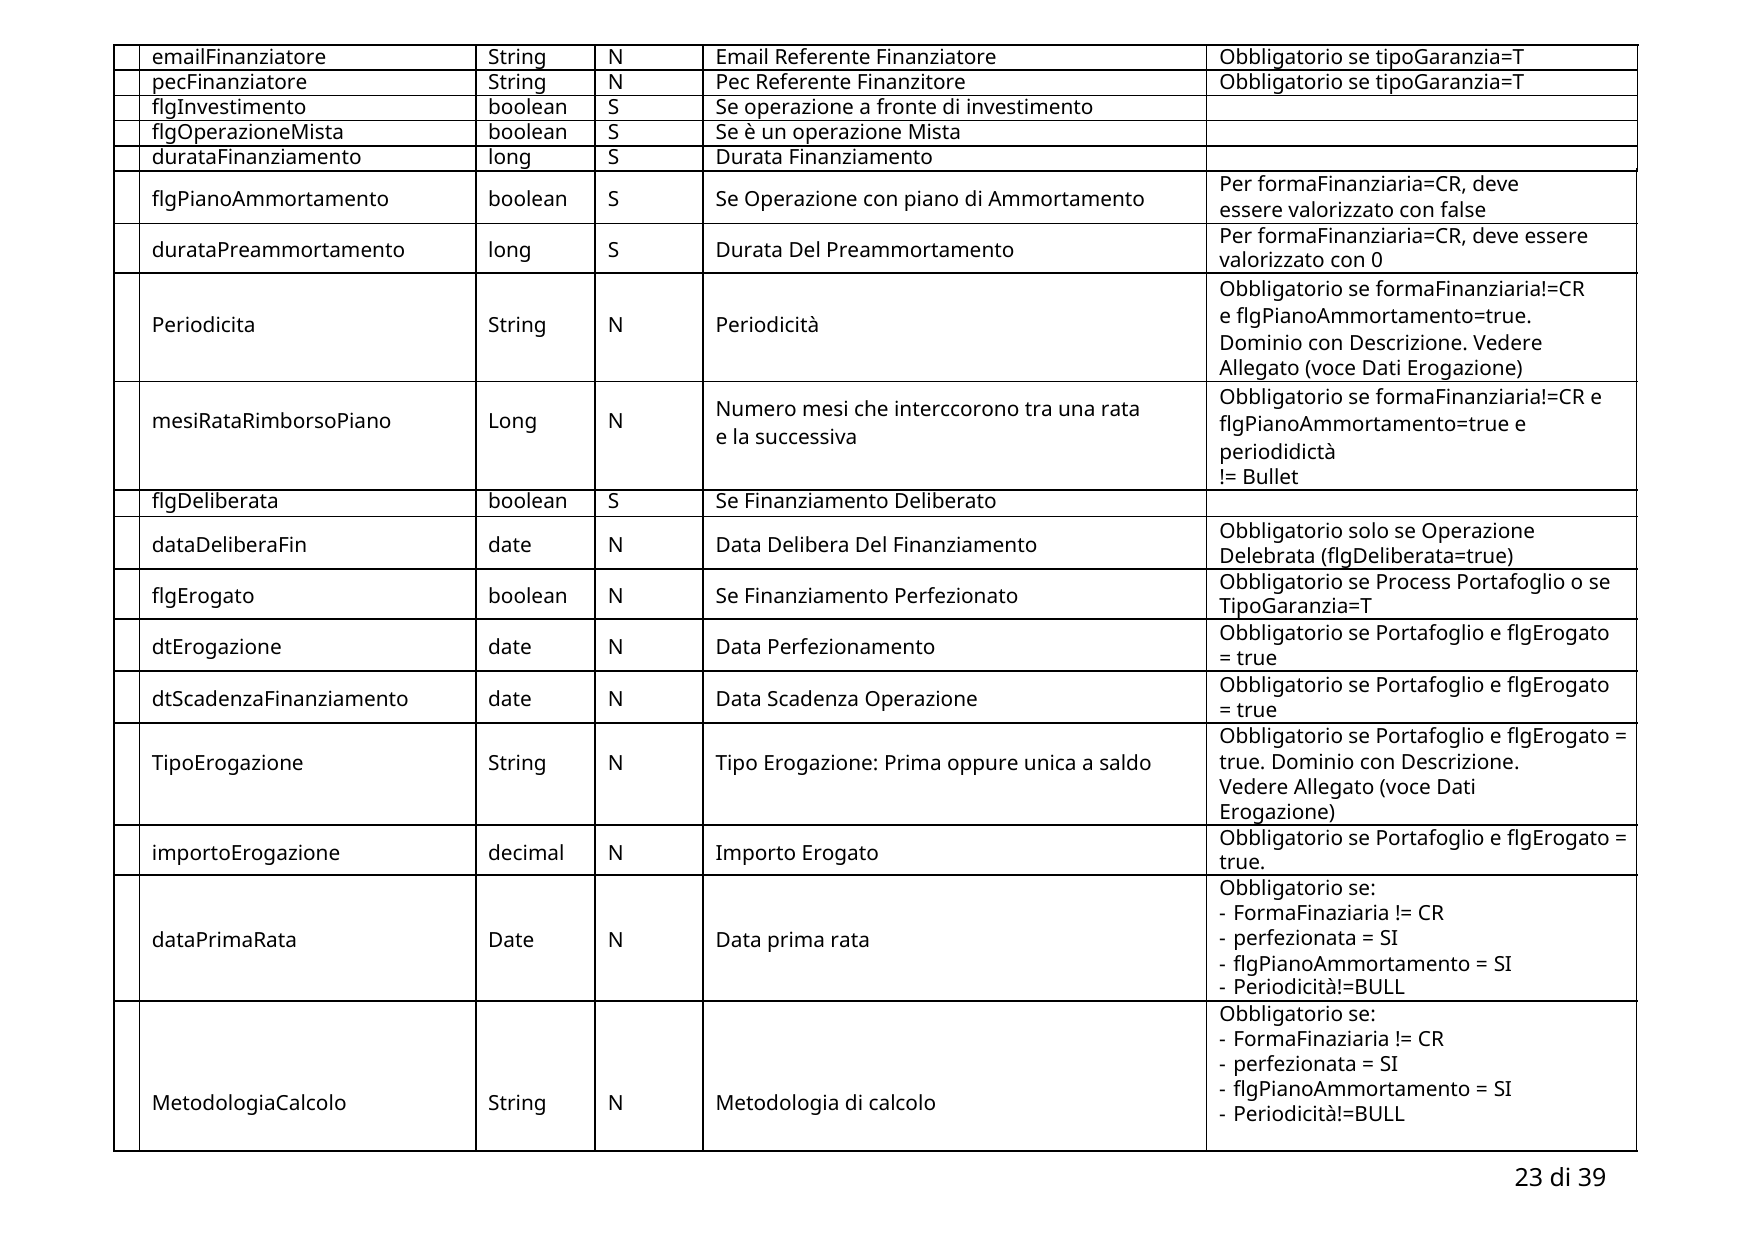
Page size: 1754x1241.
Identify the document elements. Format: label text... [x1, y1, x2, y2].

table_cell N [596, 46, 702, 69]
table_cell Obbligatorio se Portafoglio e flgErogato = true. Dominio con Descrizione. Vedere Allegato (voce Dati Erogazione) [1207, 724, 1636, 824]
table_cell Tipo Erogazione: Prima oppure unica a saldo [704, 724, 1206, 824]
table_cell Data prima rata [704, 876, 1206, 1000]
table_cell [115, 1002, 139, 1150]
table_cell [115, 46, 139, 69]
table_cell Importo Erogato [704, 826, 1206, 874]
table_cell Data Scadenza Operazione [704, 672, 1206, 722]
table_cell [115, 121, 139, 145]
table_cell durataFinanziamento [140, 147, 475, 170]
table_cell dtScadenzaFinanziamento [140, 672, 475, 722]
table_cell dataDeliberaFin [140, 517, 475, 568]
table_cell Obbligatorio solo se Operazione Delebrata (flgDeliberata=true) [1207, 517, 1636, 568]
table_cell Obbligatorio se Portafoglio e flgErogato = true [1207, 672, 1636, 722]
table_cell String [477, 724, 594, 824]
table_cell [115, 672, 139, 722]
table_cell Durata Finanziamento [704, 147, 1206, 170]
table_cell S [596, 172, 702, 222]
table_cell MetodologiaCalcolo [140, 1002, 475, 1150]
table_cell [1207, 1002, 1636, 1150]
table_cell Periodicita [140, 274, 475, 381]
table_cell String [477, 1002, 594, 1150]
table_cell [115, 724, 139, 824]
table_cell N [596, 724, 702, 824]
table_cell S [596, 491, 702, 516]
table_cell N [596, 517, 702, 568]
table_cell boolean [477, 570, 594, 618]
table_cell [1207, 71, 1637, 95]
table_cell TipoErogazione [140, 724, 475, 824]
table_cell [1207, 96, 1637, 119]
table_cell boolean [477, 491, 594, 516]
table_cell [115, 274, 139, 381]
table_cell date [477, 620, 594, 670]
table_cell [115, 71, 139, 95]
table_cell Date [477, 876, 594, 1000]
table_cell Long [477, 382, 594, 489]
table_cell Email Referente Finanziatore [704, 46, 1206, 69]
table_cell N [596, 274, 702, 381]
table_cell Se Finanziamento Perfezionato [704, 570, 1206, 618]
table_cell date [477, 672, 594, 722]
table_cell Data Delibera Del Finanziamento [704, 517, 1206, 568]
table_cell dtErogazione [140, 620, 475, 670]
table_cell Per formaFinanziaria=CR, deve essere valorizzato con 0 [1207, 224, 1636, 272]
table_cell N [596, 672, 702, 722]
table_cell Obbligatorio se formaFinanziaria!=CR e flgPianoAmmortamento=true e periodidictà != Bullet [1207, 382, 1636, 489]
table_cell [115, 147, 139, 170]
table_cell Obbligatorio se Process Portafoglio o se TipoGaranzia=T [1207, 570, 1636, 618]
table_cell decimal [477, 826, 594, 874]
table_cell [115, 620, 139, 670]
table_cell Obbligatorio se Portafoglio e flgErogato = true [1207, 620, 1636, 670]
table_cell N [596, 876, 702, 1000]
table_cell Obbligatorio se Portafoglio e flgErogato = true. [1207, 826, 1636, 874]
table_cell Se Operazione con piano di Ammortamento [704, 172, 1206, 222]
table_cell [1207, 491, 1636, 516]
table_cell boolean [477, 96, 594, 119]
table_cell [115, 826, 139, 874]
table_cell Data Perfezionamento [704, 620, 1206, 670]
table_cell dataPrimaRata [140, 876, 475, 1000]
table_cell Periodicità [704, 274, 1206, 381]
table_cell [115, 224, 139, 272]
table_cell [115, 172, 139, 222]
table_cell [115, 96, 139, 119]
table_cell boolean [477, 172, 594, 222]
table_cell Durata Del Preammortamento [704, 224, 1206, 272]
table_cell Per formaFinanziaria=CR, deve essere valorizzato con false [1207, 172, 1636, 222]
table_cell N [596, 382, 702, 489]
table_cell importoErogazione [140, 826, 475, 874]
table_cell String [477, 46, 594, 69]
table_cell flgInvestimento [140, 96, 475, 119]
table_cell N [596, 1002, 702, 1150]
table_cell boolean [477, 121, 594, 145]
table_cell flgOperazioneMista [140, 121, 475, 145]
table_cell Pec Referente Finanzitore [704, 71, 1206, 95]
table_cell N [596, 71, 702, 95]
table_cell [1207, 121, 1637, 145]
table_cell [115, 382, 139, 489]
table_cell flgErogato [140, 570, 475, 618]
table_cell N [596, 570, 702, 618]
table_cell [115, 876, 139, 1000]
table_cell N [596, 826, 702, 874]
table_cell [115, 570, 139, 618]
table_cell long [477, 224, 594, 272]
table_cell String [477, 274, 594, 381]
table_cell date [477, 517, 594, 568]
table_cell String [477, 71, 594, 95]
table_cell flgDeliberata [140, 491, 475, 516]
table_cell mesiRataRimborsoPiano [140, 382, 475, 489]
table_cell pecFinanziatore [140, 71, 475, 95]
table_cell Obbligatorio se formaFinanziaria!=CR e flgPianoAmmortamento=true. Dominio con Descrizione. Vedere Allegato (voce Dati Erogazione) [1207, 274, 1636, 381]
table_cell S [596, 121, 702, 145]
table_cell Numero mesi che interccorono tra una rata e la successiva [704, 382, 1206, 489]
table_cell Se è un operazione Mista [704, 121, 1206, 145]
table_cell long [477, 147, 594, 170]
table_cell S [596, 224, 702, 272]
table_cell Obbligatorio se: FormaFinaziaria != CR perfezionata = SI flgPianoAmmortamento = SI Periodicità!=BULL [1207, 876, 1636, 1000]
table_cell Se operazione a fronte di investimento [704, 96, 1206, 119]
table_cell durataPreammortamento [140, 224, 475, 272]
table_cell [115, 517, 139, 568]
table_cell [1207, 147, 1637, 170]
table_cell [1207, 46, 1637, 69]
table_cell S [596, 147, 702, 170]
table_cell [115, 491, 139, 516]
table_cell flgPianoAmmortamento [140, 172, 475, 222]
table_cell N [596, 620, 702, 670]
table_cell Se Finanziamento Deliberato [704, 491, 1206, 516]
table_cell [704, 1002, 1206, 1150]
table_cell S [596, 96, 702, 119]
table_cell emailFinanziatore [140, 46, 475, 69]
